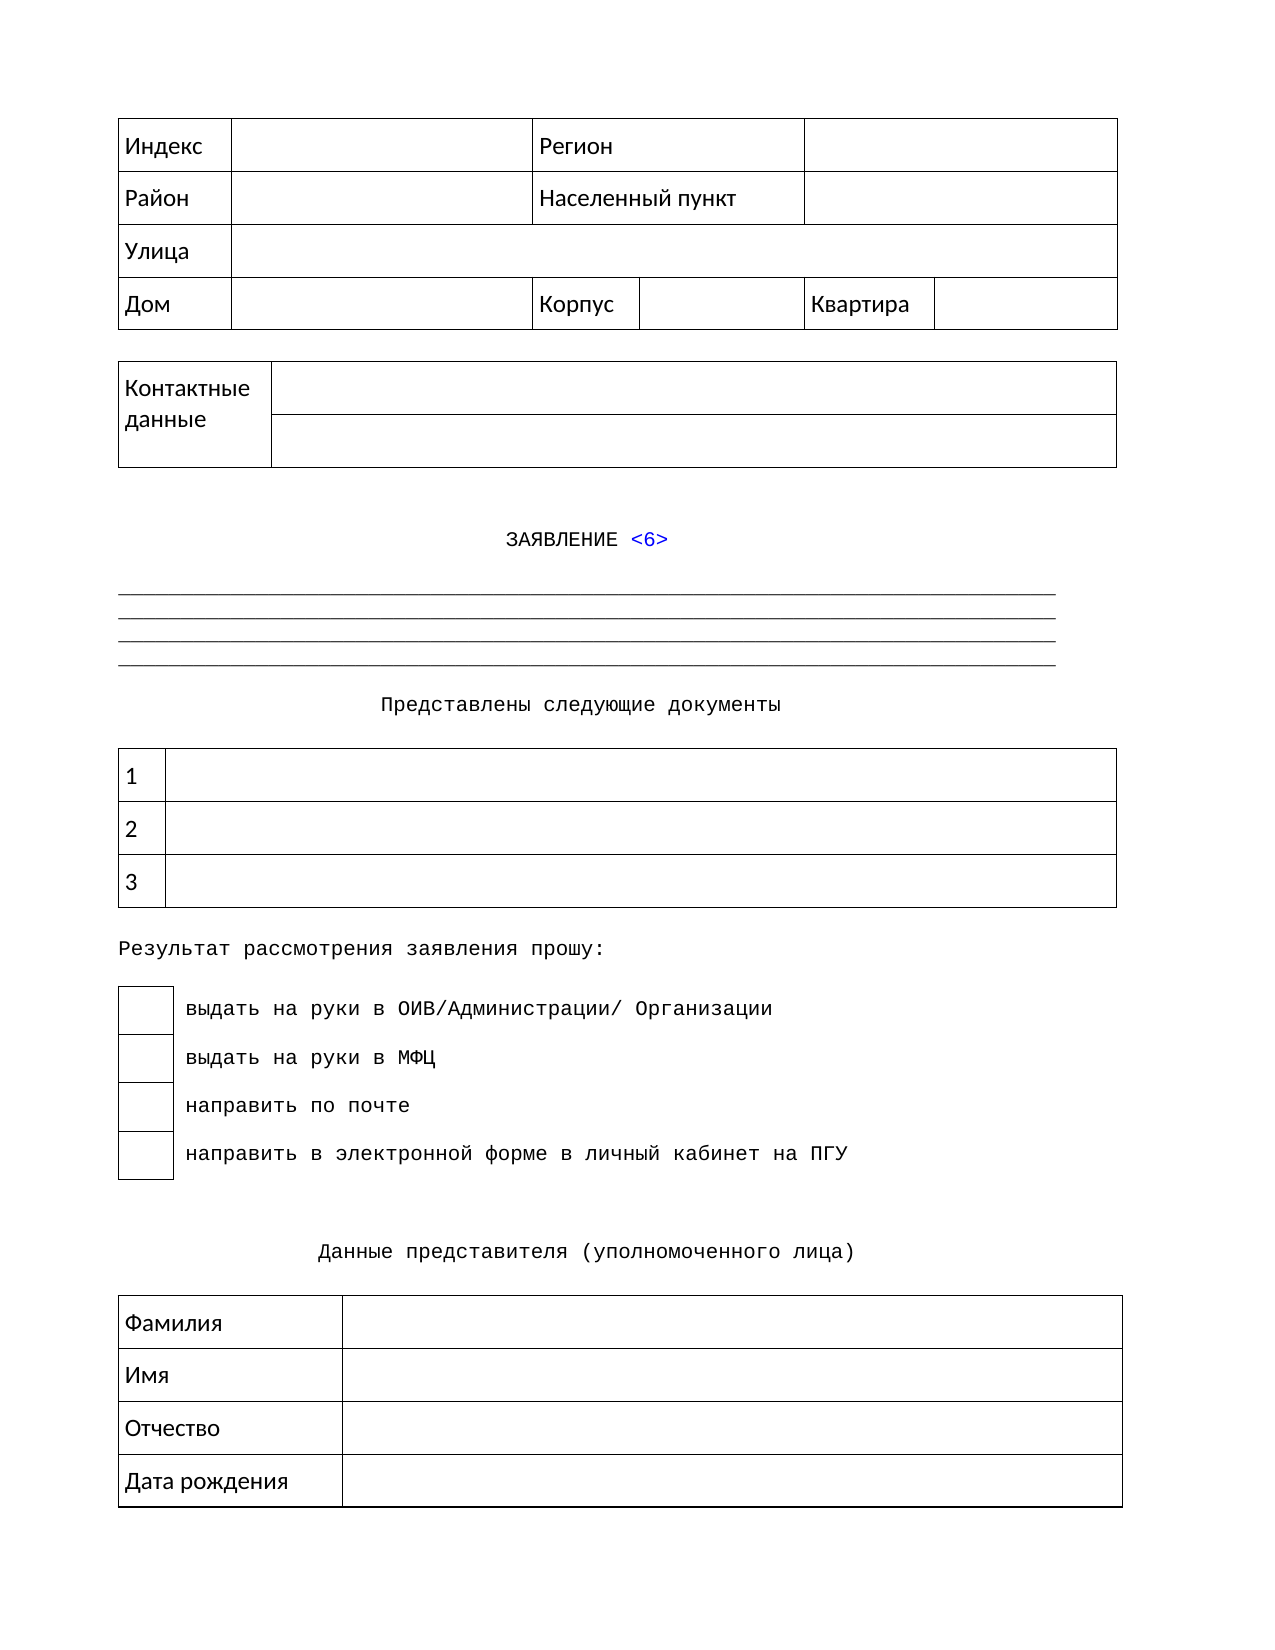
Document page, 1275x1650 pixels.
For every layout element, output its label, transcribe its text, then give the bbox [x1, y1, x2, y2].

table_cell [232, 225, 1117, 277]
table_header [805, 119, 1117, 171]
table_header [343, 1296, 1122, 1348]
text ___________________________________________________________________________ [118, 576, 1186, 599]
table_cell Район [119, 172, 231, 224]
table_header [272, 362, 1116, 414]
table_cell [935, 278, 1117, 329]
table_cell 3 [119, 855, 165, 907]
table_header [232, 119, 532, 171]
table_cell Дом [119, 278, 231, 329]
table_cell направить в электронной форме в личный кабинет на ПГУ [174, 1131, 1122, 1179]
text ___________________________________________________________________________ [118, 623, 1186, 647]
text ЗАЯВЛЕНИЕ <6> [118, 529, 1186, 552]
table_cell [272, 415, 1116, 467]
table_header [119, 987, 173, 1034]
table_cell [119, 1083, 173, 1131]
table_cell [166, 802, 1116, 854]
table_header Регион [533, 119, 804, 171]
table_cell [343, 1455, 1122, 1506]
table_header 1 [119, 749, 165, 801]
table_cell [343, 1402, 1122, 1454]
table_cell [343, 1349, 1122, 1401]
table_cell Отчество [119, 1402, 342, 1454]
table_cell [119, 1035, 173, 1082]
table_header [166, 749, 1116, 801]
table_cell выдать на руки в МФЦ [174, 1034, 1122, 1082]
table_cell [640, 278, 804, 329]
table_cell [166, 855, 1116, 907]
table_cell [232, 172, 532, 224]
table_cell Дата рождения [119, 1455, 342, 1506]
text Представлены следующие документы [118, 694, 1186, 718]
table_cell [232, 278, 532, 329]
table_cell [805, 172, 1117, 224]
text Данные представителя (уполномоченного лица) [118, 1241, 1186, 1265]
text ___________________________________________________________________________ [118, 647, 1186, 671]
table_header выдать на руки в ОИВ/Администрации/ Организации [174, 986, 1122, 1034]
table_header Фамилия [119, 1296, 342, 1348]
table_cell Квартира [805, 278, 934, 329]
table_header Контактные данные [119, 362, 271, 467]
table_cell направить по почте [174, 1082, 1122, 1131]
text ___________________________________________________________________________ [118, 599, 1186, 623]
table_cell 2 [119, 802, 165, 854]
table_cell Корпус [533, 278, 639, 329]
text Результат рассмотрения заявления прошу: [118, 938, 1186, 962]
table_header Индекс [119, 119, 231, 171]
table_cell [119, 1132, 173, 1179]
table_cell Населенный пункт [533, 172, 804, 224]
table_cell Имя [119, 1349, 342, 1401]
table_cell Улица [119, 225, 231, 277]
